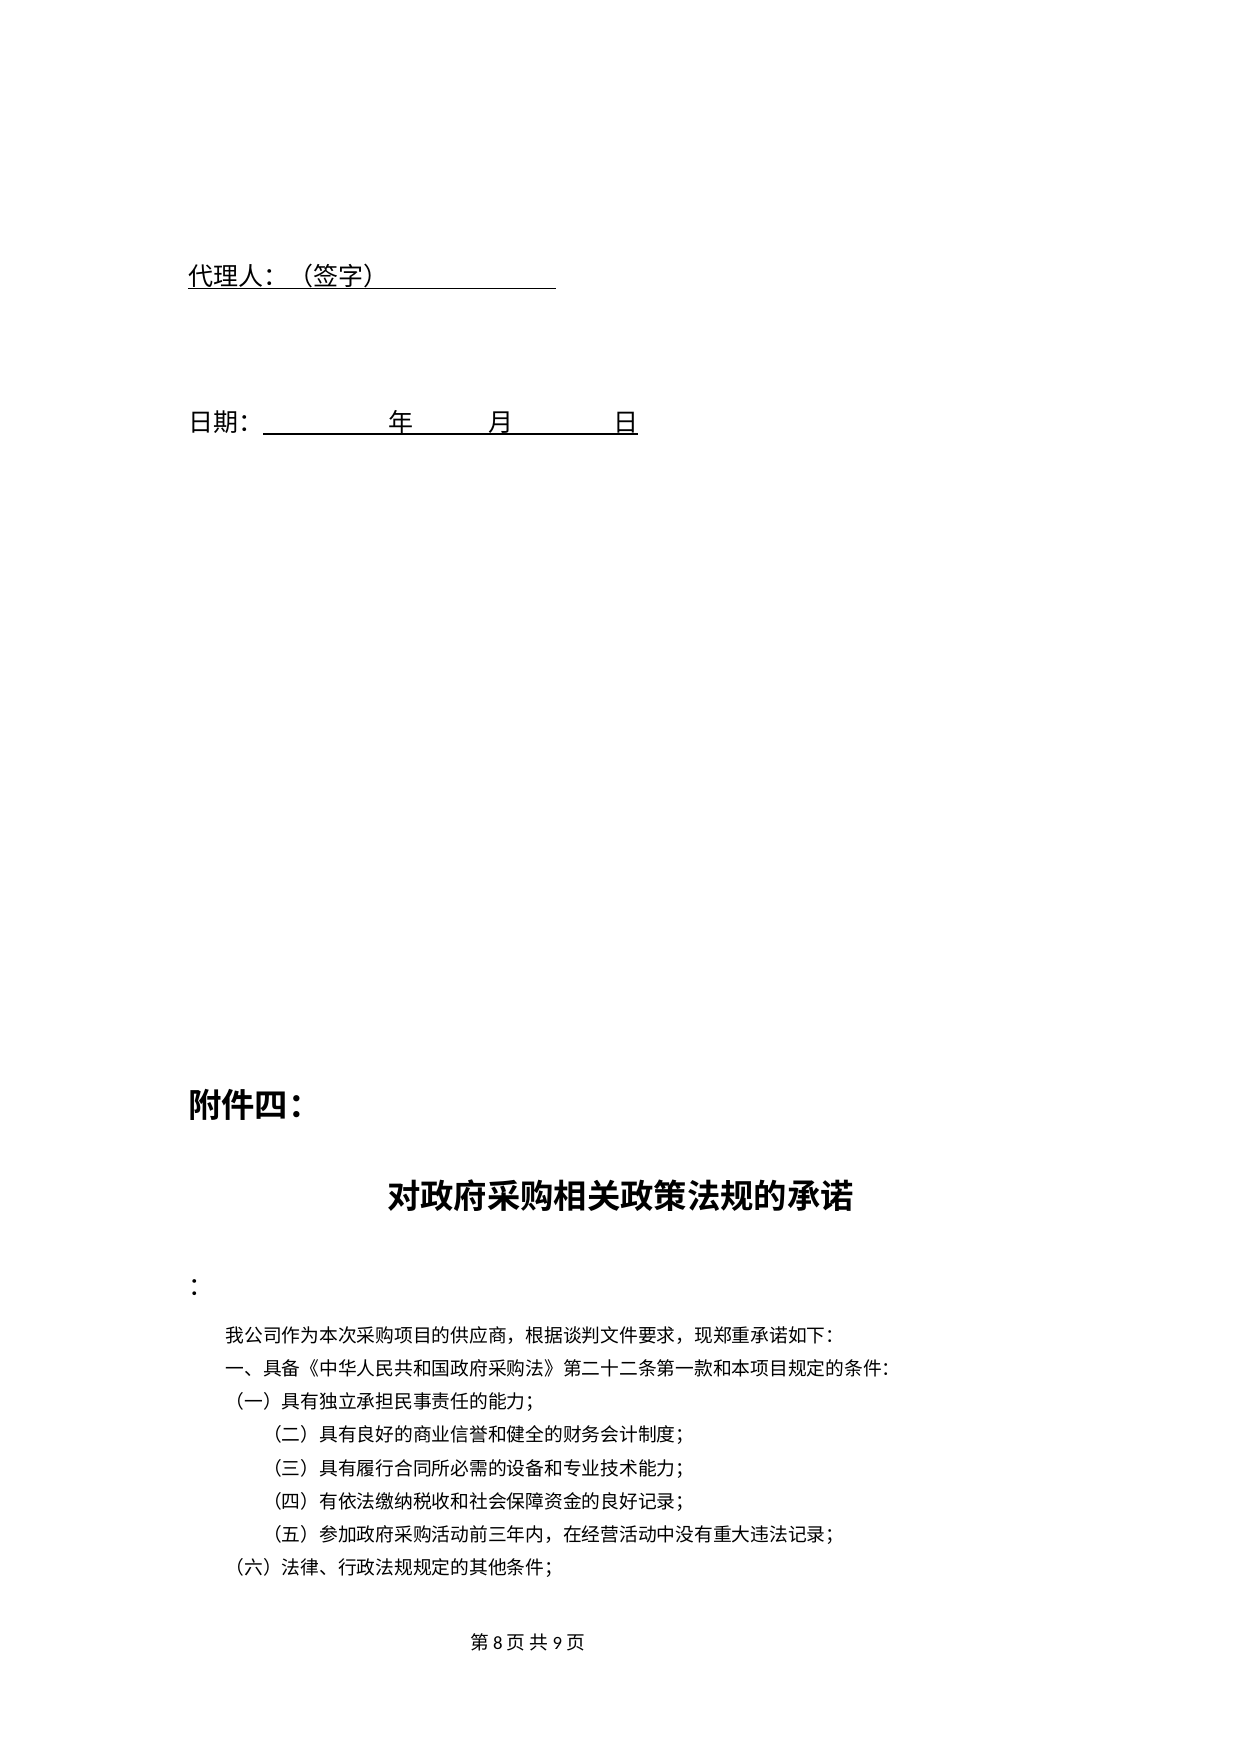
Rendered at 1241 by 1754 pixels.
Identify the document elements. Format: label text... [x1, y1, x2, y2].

text （一）具有独立承担民事责任的能力； [188, 1384, 1052, 1417]
text 我公司作为本次采购项目的供应商，根据谈判文件要求，现郑重承诺如下： [188, 1317, 1052, 1351]
text （三）具有履行合同所必需的设备和专业技术能力； [188, 1450, 1052, 1483]
text （四）有依法缴纳税收和社会保障资金的良好记录； [188, 1483, 1052, 1517]
text ： [188, 1251, 1052, 1317]
text （五）参加政府采购活动前三年内，在经营活动中没有重大违法记录； [188, 1517, 1052, 1550]
text （二）具有良好的商业信誉和健全的财务会计制度； [188, 1417, 1052, 1450]
text 日期： 年 月 日 [188, 387, 1052, 453]
text 附件四： [188, 1070, 1052, 1136]
text 对政府采购相关政策法规的承诺 [188, 1160, 1052, 1227]
text （六）法律、行政法规规定的其他条件； [188, 1550, 1052, 1583]
text 代理人：（签字） [188, 241, 1052, 308]
text 一、具备《中华人民共和国政府采购法》第二十二条第一款和本项目规定的条件： [188, 1351, 1052, 1384]
